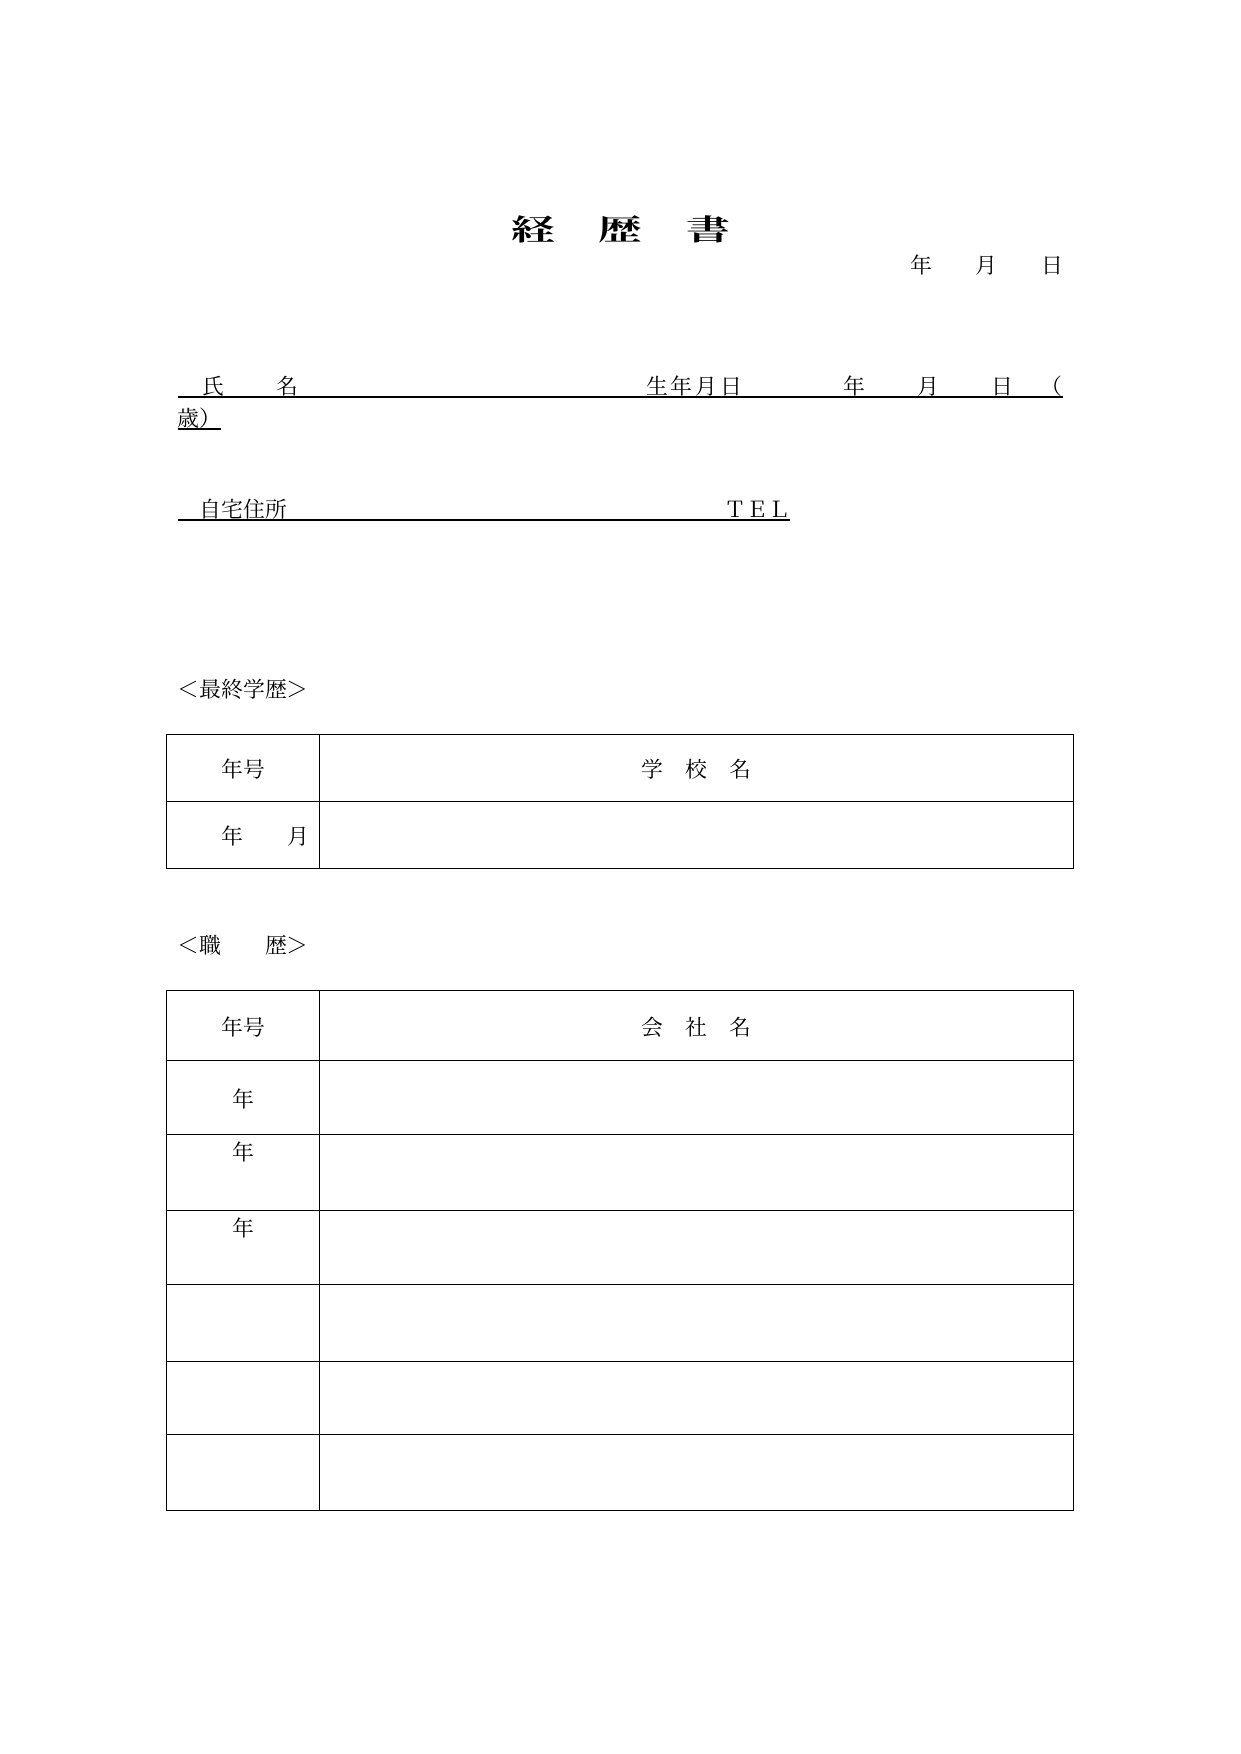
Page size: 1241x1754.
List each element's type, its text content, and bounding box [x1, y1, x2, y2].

text 氏 名 生年月日 年 月 日 （ 歳） [177, 397, 1063, 432]
table_cell 年 [167, 1211, 319, 1284]
table_cell [167, 1435, 319, 1510]
text 年 月 日 [177, 249, 1063, 280]
text 氏 名 生年月日 年 月 日 （ 歳） [177, 369, 1063, 396]
table_cell 年 [167, 1061, 319, 1134]
table_cell [320, 1362, 1073, 1434]
table_cell [167, 1362, 319, 1434]
table_cell [320, 1061, 1073, 1134]
text ＜職 歴＞ [177, 929, 1063, 960]
table_cell [320, 1211, 1073, 1284]
text ＜最終学歴＞ [177, 672, 1063, 704]
table_cell [320, 802, 1073, 868]
text 経 歴 書 [177, 207, 1063, 249]
table_cell [320, 1435, 1073, 1510]
table_cell 年 月 [167, 802, 319, 868]
table_cell 年 [167, 1135, 319, 1210]
table_header 年号 [167, 735, 319, 801]
table_cell [167, 1285, 319, 1361]
table_header 学 校 名 [320, 735, 1073, 801]
table_cell [320, 1135, 1073, 1210]
table_header 会 社 名 [320, 991, 1073, 1060]
table_cell [320, 1285, 1073, 1361]
text 自宅住所 ＴＥＬ [177, 492, 1063, 523]
table_header 年号 [167, 991, 319, 1060]
